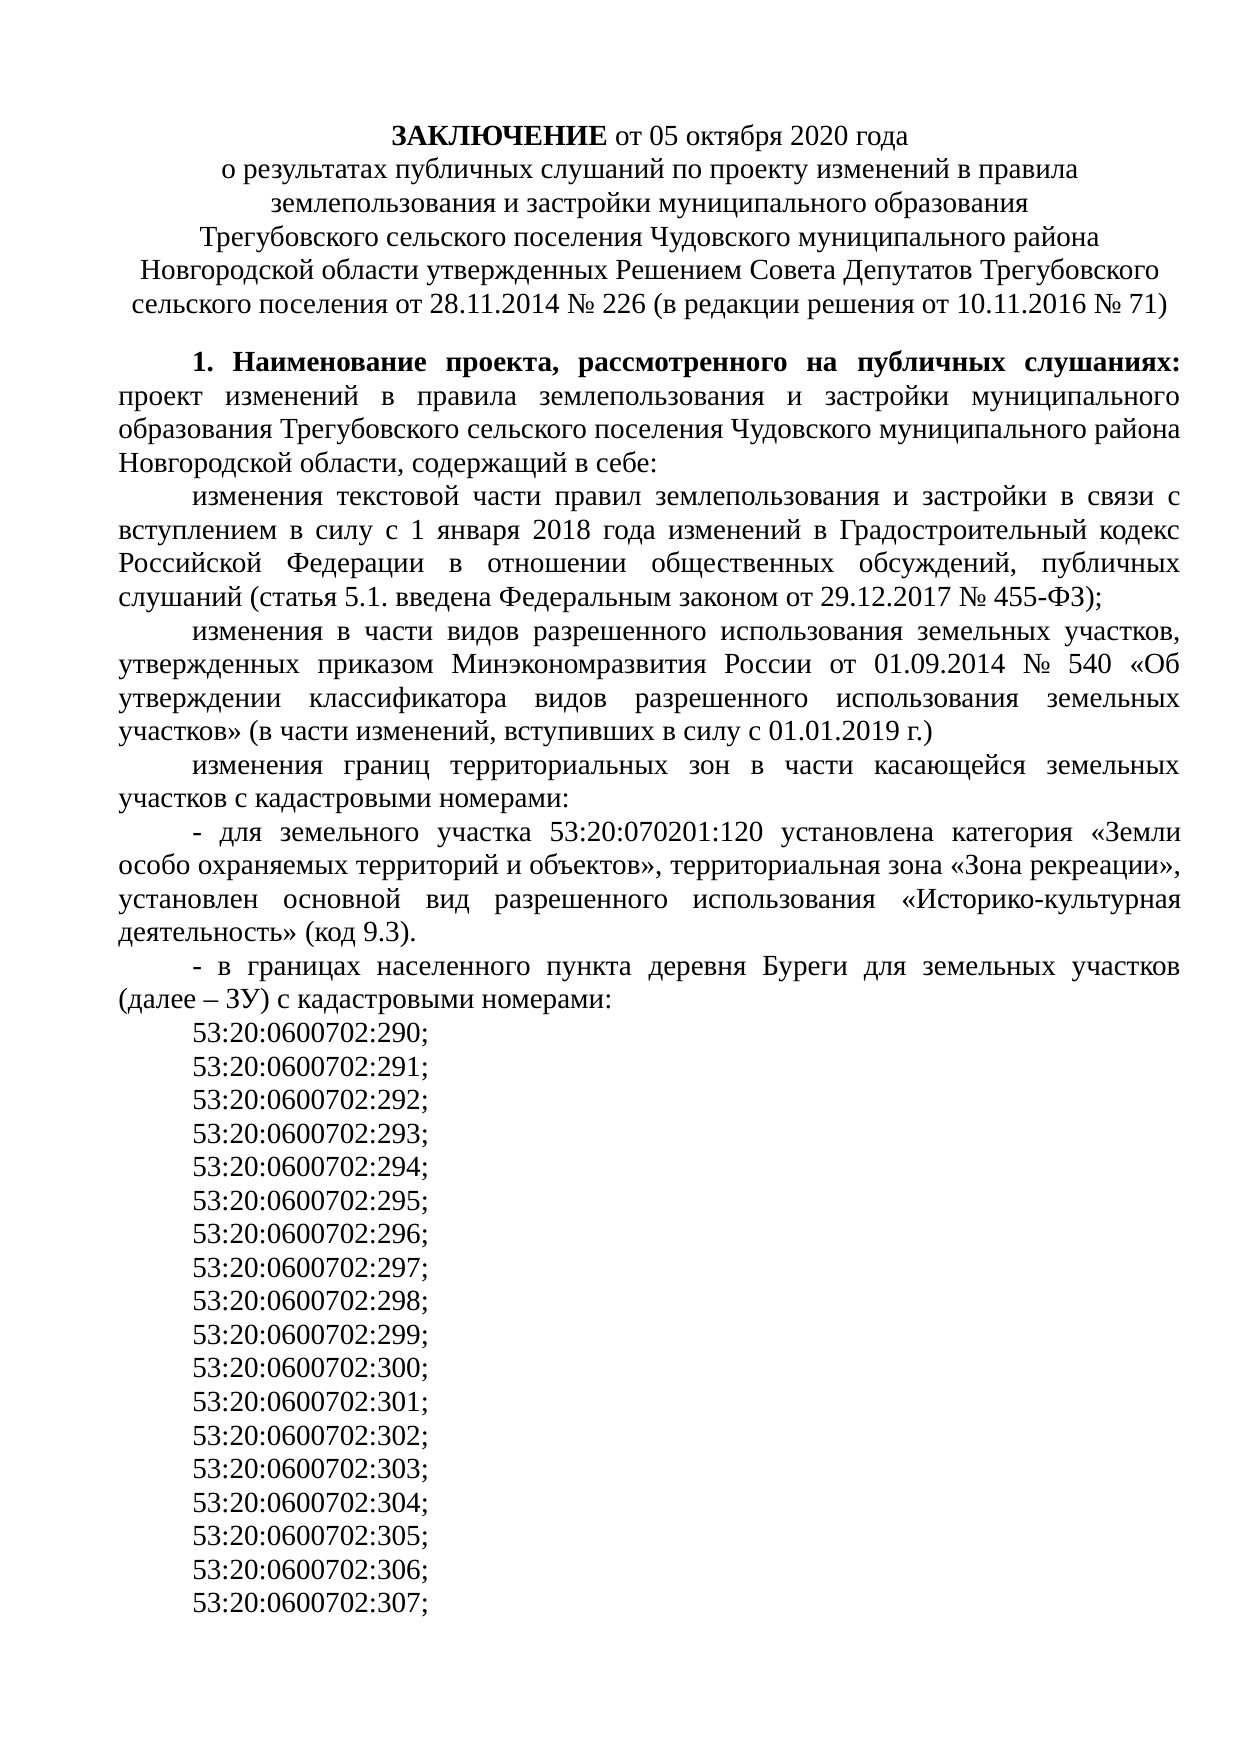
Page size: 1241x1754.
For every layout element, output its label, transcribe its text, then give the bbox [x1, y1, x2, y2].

text 53:20:0600702:300; [118, 1351, 1181, 1384]
text 1. Наименование проекта, рассмотренного на публичных слушаниях: проект изменений в правила землепользования и застройки муниципального образования Трегубовского сельского поселения Чудовского муниципального района Новгородской области, содержащий в себе: [118, 344, 1181, 478]
text Трегубовского сельского поселения Чудовского муниципального района Новгородской области утвержденных Решением Совета Депутатов Трегубовского сельского поселения от 28.11.2014 № 226 (в редакции решения от 10.11.2016 № 71) [118, 219, 1181, 319]
text - для земельного участка 53:20:070201:120 установлена категория «Земли особо охраняемых территорий и объектов», территориальная зона «Зона рекреации», установлен основной вид разрешенного использования «Историко-культурная деятельность» (код 9.3). [118, 814, 1181, 948]
text изменения текстовой части правил землепользования и застройки в связи с вступлением в силу с 1 января 2018 года изменений в Градостроительный кодекс Российской Федерации в отношении общественных обсуждений, публичных слушаний (статья 5.1. введена Федеральным законом от 29.12.2017 № 455-ФЗ); [118, 478, 1181, 613]
text 53:20:0600702:299; [118, 1317, 1181, 1351]
text 53:20:0600702:293; [118, 1116, 1181, 1149]
text изменения в части видов разрешенного использования земельных участков, утвержденных приказом Минэкономразвития России от 01.09.2014 № 540 «Об утверждении классификатора видов разрешенного использования земельных участков» (в части изменений, вступивших в силу с 01.01.2019 г.) [118, 613, 1181, 747]
text 53:20:0600702:294; [118, 1149, 1181, 1183]
text 53:20:0600702:292; [118, 1082, 1181, 1116]
text 53:20:0600702:295; [118, 1183, 1181, 1216]
text изменения границ территориальных зон в части касающейся земельных участков с кадастровыми номерами: [118, 747, 1181, 814]
text 53:20:0600702:297; [118, 1250, 1181, 1283]
text ЗАКЛЮЧЕНИЕ от 05 октября 2020 года [118, 118, 1181, 152]
text 53:20:0600702:296; [118, 1216, 1181, 1250]
text 53:20:0600702:301; [118, 1384, 1181, 1418]
text 53:20:0600702:298; [118, 1283, 1181, 1317]
text 53:20:0600702:290; [118, 1015, 1181, 1049]
text 53:20:0600702:302; [118, 1418, 1181, 1451]
text 53:20:0600702:305; [118, 1518, 1181, 1552]
text 53:20:0600702:304; [118, 1485, 1181, 1518]
text 53:20:0600702:291; [118, 1049, 1181, 1082]
text - в границах населенного пункта деревня Буреги для земельных участков (далее – ЗУ) с кадастровыми номерами: [118, 948, 1181, 1015]
text о результатах публичных слушаний по проекту изменений в правила землепользования и застройки муниципального образования [118, 152, 1181, 219]
text 53:20:0600702:306; [118, 1552, 1181, 1585]
text 53:20:0600702:303; [118, 1451, 1181, 1485]
text 53:20:0600702:307; [118, 1585, 1181, 1619]
